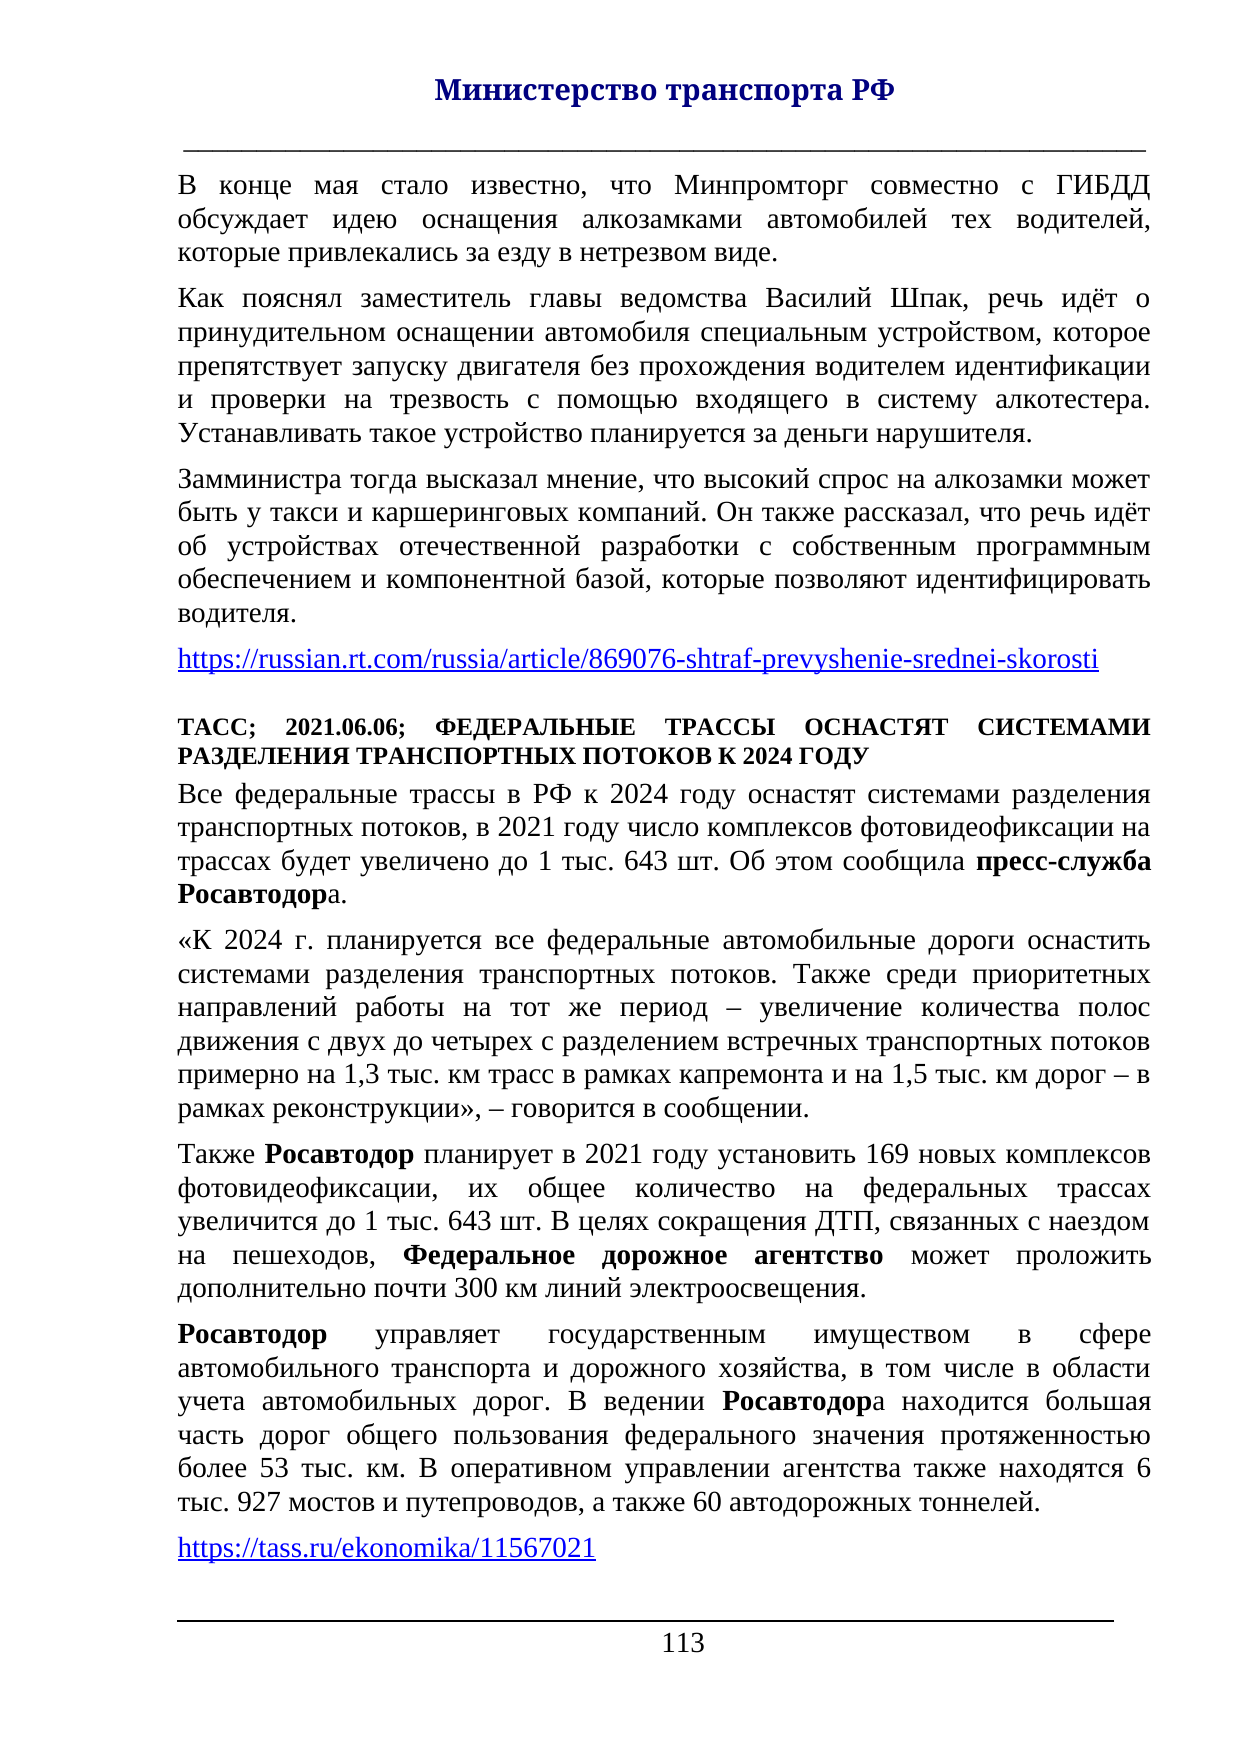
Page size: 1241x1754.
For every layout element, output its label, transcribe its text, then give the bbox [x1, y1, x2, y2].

text В конце мая стало известно, что Минпромторг совместно с ГИБДД обсуждает идею оснащения алкозамками автомобилей тех водителей, которые привлекались за езду в нетрезвом виде. [177, 167, 1152, 268]
text Замминистра тогда высказал мнение, что высокий спрос на алкозамки может быть у такси и каршеринговых компаний. Он также рассказал, что речь идёт об устройствах отечественной разработки с собственным программным обеспечением и компонентной базой, которые позволяют идентифицировать водителя. [177, 461, 1152, 628]
text Росавтодор управляет государственным имуществом в сфере автомобильного транспорта и дорожного хозяйства, в том числе в области учета автомобильных дорог. В ведении Росавтодора находится большая часть дорог общего пользования федерального значения протяженностью более 53 тыс. км. В оперативном управлении агентства также находятся 6 тыс. 927 мостов и путепроводов, а также 60 автодорожных тоннелей. [177, 1316, 1152, 1518]
text https://russian.rt.com/russia/article/869076-shtraf-prevyshenie-srednei-skorosti [177, 641, 1152, 674]
text Также Росавтодор планирует в 2021 году установить 169 новых комплексов фотовидеофиксации, их общее количество на федеральных трассах увеличится до 1 тыс. 643 шт. В целях сокращения ДТП, связанных с наездом на пешеходов, Федеральное дорожное агентство может проложить дополнительно почти 300 км линий электроосвещения. [177, 1136, 1152, 1304]
text Все федеральные трассы в РФ к 2024 году оснастят системами разделения транспортных потоков, в 2021 году число комплексов фотовидеофиксации на трассах будет увеличено до 1 тыс. 643 шт. Об этом сообщила пресс-служба Росавтодора. [177, 776, 1152, 910]
text Как пояснял заместитель главы ведомства Василий Шпак, речь идёт о принудительном оснащении автомобиля специальным устройством, которое препятствует запуску двигателя без прохождения водителем идентификации и проверки на трезвость с помощью входящего в систему алкотестера. Устанавливать такое устройство планируется за деньги нарушителя. [177, 281, 1152, 448]
text https://tass.ru/ekonomika/11567021 [177, 1530, 1152, 1564]
subtitle ТАСС; 2021.06.06; ФЕДЕРАЛЬНЫЕ ТРАССЫ ОСНАСТЯТ СИСТЕМАМИ РАЗДЕЛЕНИЯ ТРАНСПОРТНЫХ ПОТОКОВ К 2024 ГОДУ [177, 712, 1152, 769]
text «К 2024 г. планируется все федеральные автомобильные дороги оснастить системами разделения транспортных потоков. Также среди приоритетных направлений работы на тот же период – увеличение количества полос движения с двух до четырех с разделением встречных транспортных потоков примерно на 1,3 тыс. км трасс в рамках капремонта и на 1,5 тыс. км дорог – в рамках реконструкции», – говорится в сообщении. [177, 922, 1152, 1124]
